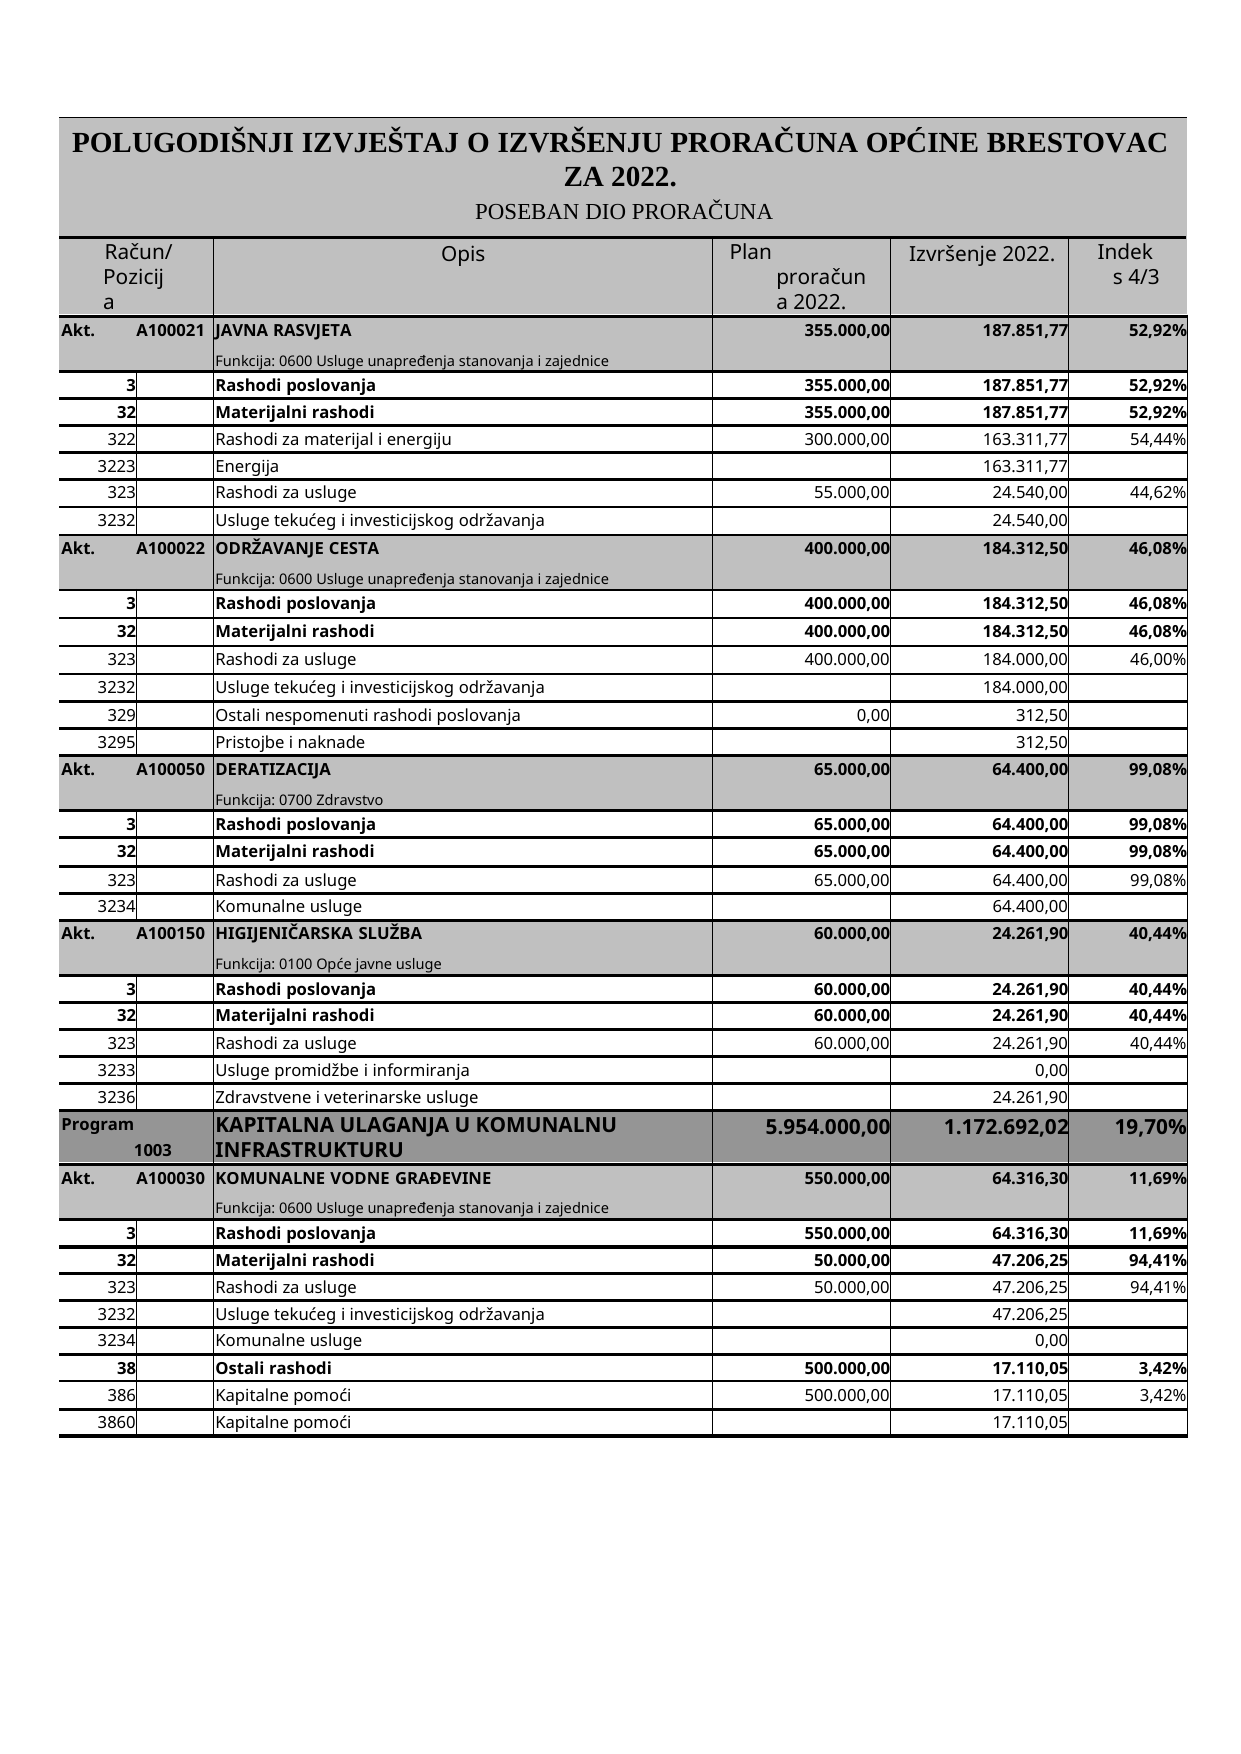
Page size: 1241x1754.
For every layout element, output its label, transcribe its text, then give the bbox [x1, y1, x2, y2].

table_cell 3232 [59, 675, 136, 700]
table_cell Komunalne usluge [214, 1329, 712, 1353]
table_cell 187.851,77 [891, 373, 1068, 397]
table_cell 17.110,05 [891, 1382, 1068, 1408]
table_cell Rashodi za usluge [214, 647, 712, 672]
table_cell 47.206,25 [891, 1275, 1068, 1299]
table_cell Zdravstvene i veterinarske usluge [214, 1085, 712, 1109]
table_cell KAPITALNA ULAGANJA U KOMUNALNU INFRASTRUKTURU [214, 1112, 712, 1162]
table_cell 40,44% [1069, 1004, 1187, 1028]
table_cell 187.851,77 [891, 318, 1068, 370]
table_cell ODRŽAVANJE CESTA Funkcija: 0600 Usluge unapređenja stanovanja i zajednice [214, 536, 712, 589]
table_cell 24.540,00 [891, 508, 1068, 534]
table_cell 300.000,00 [713, 427, 890, 451]
table_cell [137, 1356, 213, 1380]
table_cell 46,08% [1069, 591, 1187, 617]
table_cell Rashodi za usluge [214, 1275, 712, 1299]
table_cell Akt. A100050 [59, 757, 213, 809]
table_cell Usluge promidžbe i informiranja [214, 1058, 712, 1082]
table_cell [1069, 454, 1187, 478]
table_cell [713, 508, 890, 534]
table_cell 312,50 [891, 730, 1068, 754]
table_cell Usluge tekućeg i investicijskog održavanja [214, 675, 712, 700]
table_cell 500.000,00 [713, 1356, 890, 1380]
table_cell 323 [59, 1275, 136, 1299]
table_cell [1069, 1411, 1187, 1434]
table_cell 3 [59, 812, 136, 836]
table_cell 1.172.692,02 [891, 1112, 1068, 1162]
table_cell 47.206,25 [891, 1302, 1068, 1326]
table_cell 52,92% [1069, 373, 1187, 397]
table_cell Opis [214, 239, 712, 314]
table_cell 52,92% [1069, 318, 1187, 370]
table_cell DERATIZACIJA Funkcija: 0700 Zdravstvo [214, 757, 712, 809]
table_cell [137, 508, 213, 534]
table_cell Akt. A100021 [59, 318, 213, 370]
table_cell [1069, 703, 1187, 727]
table_cell 3 [59, 1221, 136, 1245]
table_cell Ostali nespomenuti rashodi poslovanja [214, 703, 712, 727]
table_cell Kapitalne pomoći [214, 1382, 712, 1408]
table_cell Rashodi za materijal i energiju [214, 427, 712, 451]
table_cell 46,00% [1069, 647, 1187, 672]
table_cell 24.261,90 [891, 1031, 1068, 1054]
table_cell [1069, 508, 1187, 534]
table_cell Usluge tekućeg i investicijskog održavanja [214, 1302, 712, 1326]
table_cell 3860 [59, 1411, 136, 1434]
table_cell 5.954.000,00 [713, 1112, 890, 1162]
table_cell [137, 1249, 213, 1272]
table_cell 32 [59, 1004, 136, 1028]
table_cell 46,08% [1069, 619, 1187, 644]
table_cell [713, 730, 890, 754]
table_cell 163.311,77 [891, 454, 1068, 478]
table_cell 184.000,00 [891, 675, 1068, 700]
table_cell 99,08% [1069, 812, 1187, 836]
table_cell HIGIJENIČARSKA SLUŽBA Funkcija: 0100 Opće javne usluge [214, 922, 712, 974]
table_cell 355.000,00 [713, 400, 890, 424]
table_cell Rashodi poslovanja [214, 373, 712, 397]
table_cell [1069, 730, 1187, 754]
table_cell 400.000,00 [713, 619, 890, 644]
table_cell 60.000,00 [713, 977, 890, 1001]
table_cell Materijalni rashodi [214, 400, 712, 424]
table_cell 24.261,90 [891, 922, 1068, 974]
table_cell Račun/ Pozicija [59, 239, 213, 314]
table_cell 355.000,00 [713, 373, 890, 397]
table_cell 17.110,05 [891, 1411, 1068, 1434]
table_cell 3234 [59, 1329, 136, 1353]
table_cell 24.540,00 [891, 481, 1068, 506]
table_cell Kapitalne pomoći [214, 1411, 712, 1434]
table_cell 64.316,30 [891, 1221, 1068, 1245]
table_cell 163.311,77 [891, 427, 1068, 451]
table_cell [137, 868, 213, 892]
table_cell 400.000,00 [713, 591, 890, 617]
table_cell 3233 [59, 1058, 136, 1082]
table_cell 50.000,00 [713, 1249, 890, 1272]
table_cell 32 [59, 619, 136, 644]
table_cell 0,00 [891, 1329, 1068, 1353]
table_cell 312,50 [891, 703, 1068, 727]
table_cell [137, 1302, 213, 1326]
table_cell 3232 [59, 508, 136, 534]
table_cell [137, 373, 213, 397]
table_cell 323 [59, 1031, 136, 1054]
table_cell Rashodi za usluge [214, 868, 712, 892]
table_cell 19,70% [1069, 1112, 1187, 1162]
table_cell 40,44% [1069, 1031, 1187, 1054]
table_cell [137, 730, 213, 754]
table_cell Akt. A100150 [59, 922, 213, 974]
table_cell [713, 1058, 890, 1082]
table_cell 44,62% [1069, 481, 1187, 506]
table_cell Program 1003 [59, 1112, 213, 1162]
table_cell 60.000,00 [713, 922, 890, 974]
table_cell [137, 619, 213, 644]
table_cell 32 [59, 839, 136, 865]
table_cell [1069, 895, 1187, 919]
table_cell Energija [214, 454, 712, 478]
table_cell Rashodi poslovanja [214, 812, 712, 836]
table_cell [137, 977, 213, 1001]
table_cell KOMUNALNE VODNE GRAĐEVINE Funkcija: 0600 Usluge unapređenja stanovanja i zajednice [214, 1166, 712, 1218]
table_cell 3,42% [1069, 1356, 1187, 1380]
table_cell 64.400,00 [891, 868, 1068, 892]
table_cell Rashodi poslovanja [214, 977, 712, 1001]
table_cell 99,08% [1069, 757, 1187, 809]
table_cell Materijalni rashodi [214, 619, 712, 644]
table_cell 64.316,30 [891, 1166, 1068, 1218]
table_cell [137, 400, 213, 424]
table_cell 99,08% [1069, 868, 1187, 892]
table_cell [137, 427, 213, 451]
table_cell 329 [59, 703, 136, 727]
table_cell [1069, 1058, 1187, 1082]
table_cell Materijalni rashodi [214, 1004, 712, 1028]
table_cell 3 [59, 373, 136, 397]
table_cell 64.400,00 [891, 757, 1068, 809]
table_cell 60.000,00 [713, 1031, 890, 1054]
table_cell 60.000,00 [713, 1004, 890, 1028]
table_cell 55.000,00 [713, 481, 890, 506]
table_cell 386 [59, 1382, 136, 1408]
table_cell 0,00 [713, 703, 890, 727]
table_cell 400.000,00 [713, 536, 890, 589]
table_cell [713, 454, 890, 478]
table_cell 46,08% [1069, 536, 1187, 589]
table_cell 400.000,00 [713, 647, 890, 672]
table_cell [137, 1221, 213, 1245]
table_cell 52,92% [1069, 400, 1187, 424]
table_cell 184.312,50 [891, 591, 1068, 617]
table_cell 3236 [59, 1085, 136, 1109]
table_cell 323 [59, 481, 136, 506]
table_cell 65.000,00 [713, 757, 890, 809]
table_cell 32 [59, 400, 136, 424]
table_cell [713, 895, 890, 919]
table_cell 40,44% [1069, 977, 1187, 1001]
table_cell [713, 1085, 890, 1109]
table_cell [137, 1031, 213, 1054]
table_cell 187.851,77 [891, 400, 1068, 424]
table_cell 184.312,50 [891, 619, 1068, 644]
table_cell 54,44% [1069, 427, 1187, 451]
table_cell 64.400,00 [891, 895, 1068, 919]
table_cell 550.000,00 [713, 1221, 890, 1245]
table_cell [1069, 675, 1187, 700]
table_cell Rashodi za usluge [214, 481, 712, 506]
table_cell 65.000,00 [713, 812, 890, 836]
table_cell 11,69% [1069, 1221, 1187, 1245]
table_cell [137, 1382, 213, 1408]
table_cell 64.400,00 [891, 812, 1068, 836]
table_cell 40,44% [1069, 922, 1187, 974]
table_cell [137, 1329, 213, 1353]
table_cell [137, 1411, 213, 1434]
table_cell [137, 1085, 213, 1109]
table_cell Izvršenje 2022. [891, 239, 1068, 314]
table_cell 184.312,50 [891, 536, 1068, 589]
table_cell 3234 [59, 895, 136, 919]
table_cell 11,69% [1069, 1166, 1187, 1218]
table_cell 323 [59, 647, 136, 672]
table_cell [137, 675, 213, 700]
table_cell Materijalni rashodi [214, 839, 712, 865]
table_cell 24.261,90 [891, 1004, 1068, 1028]
table_cell 17.110,05 [891, 1356, 1068, 1380]
table_cell 500.000,00 [713, 1382, 890, 1408]
table_cell 184.000,00 [891, 647, 1068, 672]
table_cell [713, 1329, 890, 1353]
table_cell 99,08% [1069, 839, 1187, 865]
table_cell [137, 647, 213, 672]
table_cell [1069, 1302, 1187, 1326]
table_cell Indeks 4/3 [1069, 236, 1187, 314]
table_cell [137, 839, 213, 865]
table_cell 64.400,00 [891, 839, 1068, 865]
table_cell [713, 675, 890, 700]
table_cell 38 [59, 1356, 136, 1380]
table_cell 94,41% [1069, 1275, 1187, 1299]
table_cell [713, 1411, 890, 1434]
table_cell [137, 703, 213, 727]
table_cell 0,00 [891, 1058, 1068, 1082]
table_cell Ostali rashodi [214, 1356, 712, 1380]
table_cell 24.261,90 [891, 1085, 1068, 1109]
table_cell 94,41% [1069, 1249, 1187, 1272]
table_cell [137, 895, 213, 919]
table_cell Pristojbe i naknade [214, 730, 712, 754]
table_cell 50.000,00 [713, 1275, 890, 1299]
table_cell 3 [59, 977, 136, 1001]
table_cell Rashodi poslovanja [214, 1221, 712, 1245]
table_cell [713, 1302, 890, 1326]
table_cell 65.000,00 [713, 868, 890, 892]
table_cell 3 [59, 591, 136, 617]
table_cell Akt. A100030 [59, 1166, 213, 1218]
table_cell Komunalne usluge [214, 895, 712, 919]
table_cell [137, 481, 213, 506]
table_cell [137, 1004, 213, 1028]
table_cell [1069, 1085, 1187, 1109]
table_cell 24.261,90 [891, 977, 1068, 1001]
table_cell 323 [59, 868, 136, 892]
table_cell Materijalni rashodi [214, 1249, 712, 1272]
table_cell 65.000,00 [713, 839, 890, 865]
table_cell [137, 454, 213, 478]
table_cell [137, 812, 213, 836]
table_cell 355.000,00 [713, 318, 890, 370]
table_cell 3295 [59, 730, 136, 754]
table_cell 3223 [59, 454, 136, 478]
table_cell [137, 1275, 213, 1299]
table_cell [1069, 1329, 1187, 1353]
table_cell 47.206,25 [891, 1249, 1068, 1272]
table_cell 550.000,00 [713, 1166, 890, 1218]
table_cell [137, 591, 213, 617]
table_cell 322 [59, 427, 136, 451]
table_cell JAVNA RASVJETA Funkcija: 0600 Usluge unapređenja stanovanja i zajednice [214, 318, 712, 370]
table_cell Plan proračuna 2022. [713, 239, 890, 314]
table_cell [137, 1058, 213, 1082]
table_cell Rashodi za usluge [214, 1031, 712, 1054]
table_cell Akt. A100022 [59, 536, 213, 589]
table_header POLUGODIŠNJI IZVJEŠTAJ O IZVRŠENJU PRORAČUNA OPĆINE BRESTOVAC ZA 2022. POSEBAN DIO PRORAČUNA [59, 118, 1187, 236]
table_cell 32 [59, 1249, 136, 1272]
table_cell Rashodi poslovanja [214, 591, 712, 617]
table_cell Usluge tekućeg i investicijskog održavanja [214, 508, 712, 534]
table_cell 3,42% [1069, 1382, 1187, 1408]
table_cell 3232 [59, 1302, 136, 1326]
